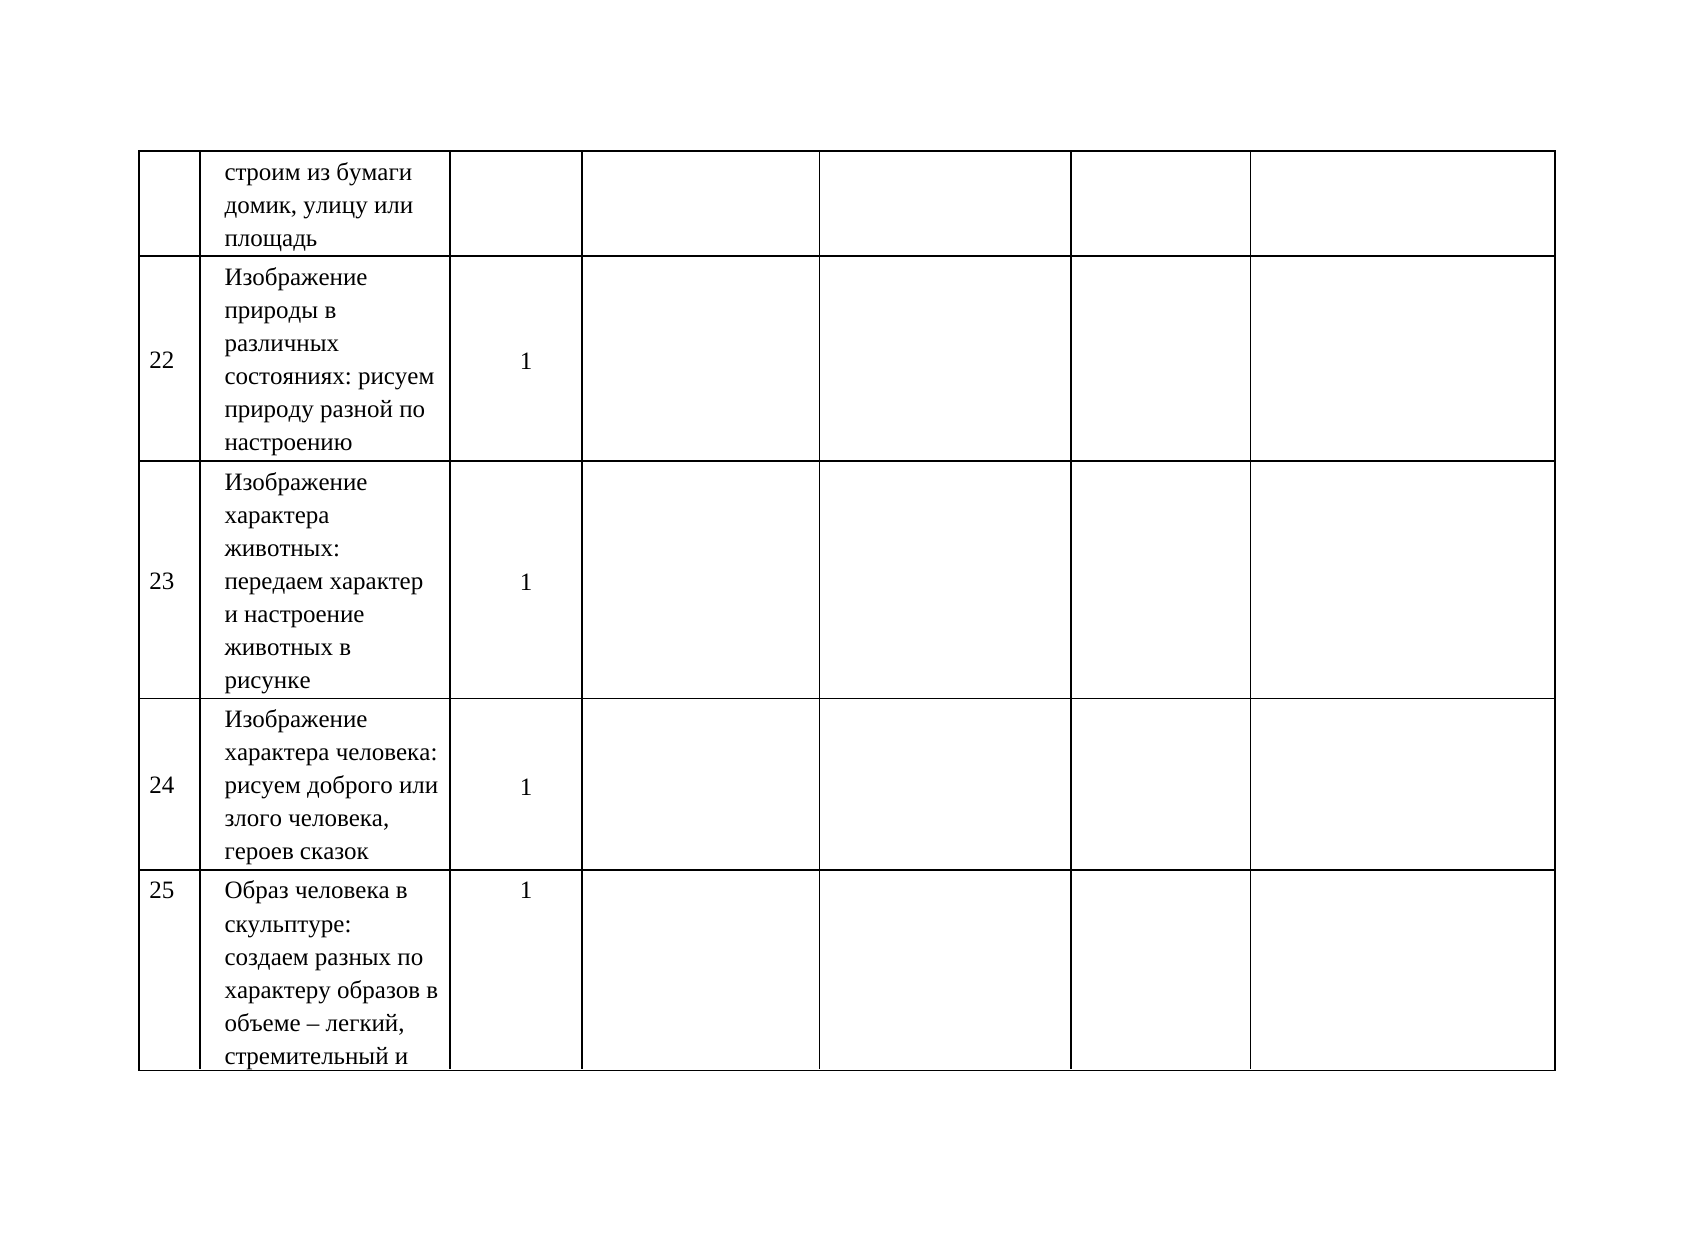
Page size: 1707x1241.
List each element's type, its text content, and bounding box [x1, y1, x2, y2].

table_cell 21 [140, 152, 199, 255]
table_cell 23 [140, 462, 199, 697]
table_cell [820, 462, 1070, 697]
table_cell 24 [140, 699, 199, 869]
table_cell [1072, 462, 1250, 697]
table_cell Изображение характера человека: рисуем доброго или злого человека, героев сказок [201, 699, 449, 869]
table_cell 1 [451, 871, 581, 1069]
table_cell [583, 462, 819, 697]
table_cell [583, 257, 819, 460]
table_cell [583, 699, 819, 869]
table_cell [1251, 462, 1554, 697]
table_cell 1 [451, 152, 581, 255]
table_cell Изображение природы в различных состояниях: рисуем природу разной по настроению [201, 257, 449, 460]
table_cell [1251, 871, 1554, 1069]
table_cell 25 [140, 871, 199, 1069]
table_cell Изображение характера животных: передаем характер и настроение животных в рисунке [201, 462, 449, 697]
table_cell [820, 699, 1070, 869]
table_cell [1251, 152, 1554, 255]
table_cell 1 [451, 257, 581, 460]
table_cell [820, 257, 1070, 460]
table_cell [1072, 699, 1250, 869]
table_cell [1072, 871, 1250, 1069]
table_cell [583, 152, 819, 255]
table_cell 1 [451, 462, 581, 697]
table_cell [201, 871, 449, 1069]
table_cell [1251, 257, 1554, 460]
table_cell [583, 871, 819, 1069]
table_cell [1251, 699, 1554, 869]
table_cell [201, 152, 449, 255]
table_cell [1072, 257, 1250, 460]
table_cell 1 [451, 699, 581, 869]
table_cell 22 [140, 257, 199, 460]
table_cell [1072, 152, 1250, 255]
table_cell [820, 152, 1070, 255]
table_cell [820, 871, 1070, 1069]
